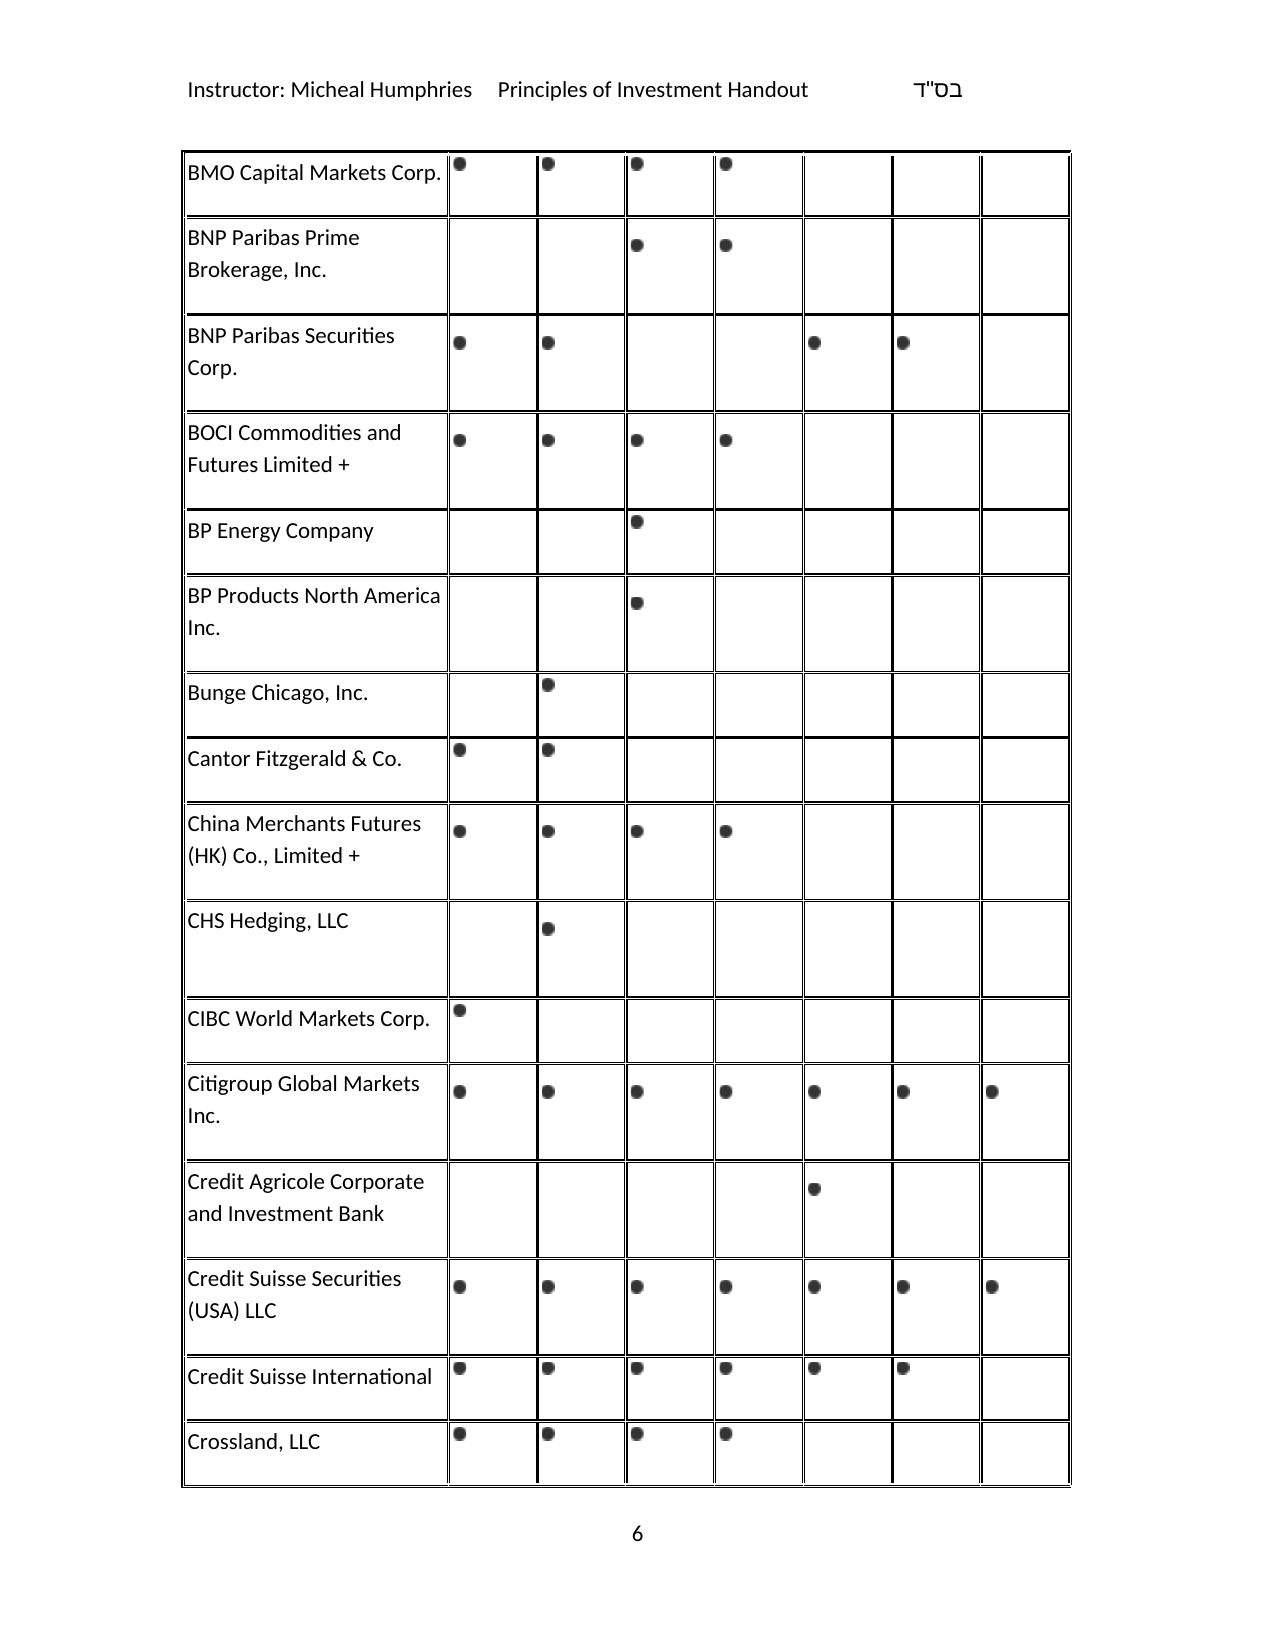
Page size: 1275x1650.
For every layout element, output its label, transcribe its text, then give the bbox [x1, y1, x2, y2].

table_cell [983, 577, 1068, 671]
picture [808, 336, 821, 350]
table_cell CIBC World Markets Corp. [185, 996, 447, 1062]
picture [719, 1362, 733, 1375]
picture [808, 1362, 821, 1375]
picture [453, 1280, 467, 1294]
table_cell [628, 1358, 713, 1419]
table_cell [894, 1065, 979, 1159]
table_cell [539, 1260, 624, 1354]
table_cell [539, 316, 624, 410]
table_cell [805, 674, 891, 736]
table_cell BP Energy Company [183, 508, 447, 573]
table_cell [628, 805, 713, 899]
table_cell [539, 1163, 624, 1257]
table_cell [894, 414, 979, 508]
picture [630, 1085, 644, 1099]
table_cell [716, 1000, 802, 1062]
table_cell [804, 153, 892, 215]
table_cell [894, 1358, 979, 1419]
table_cell [539, 1358, 624, 1419]
table_cell [537, 1419, 626, 1485]
table_cell [983, 1163, 1068, 1257]
table_cell [628, 674, 713, 736]
table_cell [983, 902, 1068, 996]
table_cell [894, 1000, 979, 1062]
table_cell [449, 1423, 537, 1485]
picture [630, 157, 644, 171]
table_cell BNP Paribas Securities Corp. [183, 313, 447, 410]
table_cell [450, 1358, 536, 1419]
table_cell [716, 1163, 802, 1257]
picture [897, 336, 910, 350]
table_cell China Merchants Futures (HK) Co., Limited + [185, 801, 447, 899]
table_cell [805, 414, 891, 508]
table_cell [983, 805, 1068, 899]
table_cell [628, 511, 713, 573]
table_cell [983, 1260, 1068, 1354]
table_cell [628, 1260, 713, 1354]
table_cell [981, 1423, 1070, 1485]
picture [719, 825, 733, 838]
table_cell [716, 805, 802, 899]
picture [542, 1280, 555, 1294]
table_cell [716, 316, 802, 410]
table_cell [539, 1000, 624, 1062]
table_cell [716, 414, 802, 508]
table_cell [539, 511, 624, 573]
table_cell [450, 316, 536, 410]
table_cell [805, 1260, 891, 1354]
table_cell [804, 1423, 892, 1485]
table_cell [716, 511, 802, 573]
picture [453, 157, 467, 171]
picture [897, 1362, 910, 1375]
picture [542, 1362, 555, 1375]
table_cell BMO Capital Markets Corp. [185, 153, 449, 215]
picture [453, 743, 467, 757]
table_cell [983, 739, 1068, 801]
picture [453, 1362, 467, 1375]
table_cell [628, 1065, 713, 1159]
picture [542, 922, 555, 936]
picture [542, 678, 555, 692]
table_cell [983, 414, 1068, 508]
table_cell [716, 1065, 802, 1159]
table_cell [892, 1419, 981, 1485]
table_cell [450, 219, 536, 313]
table_cell [628, 739, 713, 801]
picture [808, 1183, 821, 1196]
table_cell [450, 577, 536, 671]
picture [542, 434, 555, 447]
table_cell [805, 739, 891, 801]
table_cell [628, 316, 713, 410]
picture [808, 1280, 821, 1294]
table_cell [716, 674, 802, 736]
table_cell [450, 1163, 536, 1257]
table_cell [805, 316, 891, 410]
table_cell [983, 511, 1068, 573]
table_cell [539, 739, 624, 801]
table_cell [450, 511, 536, 573]
table_cell [805, 805, 891, 899]
picture [453, 1085, 467, 1099]
picture [630, 1362, 644, 1375]
picture [985, 1085, 999, 1099]
picture [630, 1280, 644, 1294]
picture [630, 434, 644, 447]
table_cell [450, 1065, 536, 1159]
table_cell [805, 577, 891, 671]
table_cell [626, 153, 715, 215]
table_cell [805, 902, 891, 996]
table_cell BNP Paribas Prime Brokerage, Inc. [185, 215, 447, 313]
picture [630, 1427, 644, 1441]
table_cell [450, 805, 536, 899]
picture [719, 1280, 733, 1294]
table_cell [805, 1065, 891, 1159]
table_cell [450, 739, 536, 801]
table_cell [894, 316, 979, 410]
table_cell [983, 674, 1068, 736]
table_cell [450, 674, 536, 736]
table_cell [805, 1163, 891, 1257]
table_cell [450, 902, 536, 996]
table_cell [805, 1000, 891, 1062]
table_cell [450, 1000, 536, 1062]
table_cell [628, 1000, 713, 1062]
table_cell [539, 219, 624, 313]
picture [542, 1085, 555, 1099]
table_cell CHS Hedging, LLC [183, 899, 449, 996]
table_cell [628, 219, 713, 313]
table_cell [539, 902, 624, 996]
table_cell [894, 902, 979, 996]
picture [630, 239, 644, 252]
table_cell [894, 739, 979, 801]
picture [542, 157, 555, 171]
table_cell Cantor Fitzgerald & Co. [185, 736, 447, 801]
table_cell [894, 577, 979, 671]
table_cell [716, 577, 802, 671]
table_cell [539, 577, 624, 671]
table_cell [894, 805, 979, 899]
picture [897, 1085, 910, 1099]
table_cell Credit Suisse Securities (USA) LLC [183, 1257, 449, 1354]
table_cell Crossland, LLC [185, 1419, 449, 1485]
table_cell [805, 1358, 891, 1419]
table_cell [716, 739, 802, 801]
table_cell [539, 1065, 624, 1159]
table_cell Citigroup Global Markets Inc. [183, 1062, 449, 1159]
picture [630, 825, 644, 838]
table_cell Credit Suisse International [185, 1354, 447, 1419]
table_cell [983, 1358, 1068, 1419]
picture [453, 434, 467, 447]
table_cell [805, 511, 891, 573]
picture [719, 1427, 733, 1441]
picture [719, 434, 733, 447]
table_cell [450, 414, 536, 508]
picture [542, 1427, 555, 1441]
picture [542, 825, 555, 838]
picture [453, 1427, 467, 1441]
table_cell [716, 219, 802, 313]
table_cell [983, 219, 1068, 313]
table_cell [894, 511, 979, 573]
table_cell BOCI Commodities and Futures Limited + [185, 410, 447, 508]
picture [808, 1085, 821, 1099]
table_cell [450, 1260, 536, 1354]
table_cell [628, 1163, 713, 1257]
picture [985, 1280, 999, 1294]
table_cell [983, 1000, 1068, 1062]
table_cell [539, 674, 624, 736]
table_cell [981, 153, 1070, 215]
table_cell [894, 1260, 979, 1354]
table_cell [449, 153, 537, 215]
table_cell [892, 152, 981, 215]
picture [453, 1004, 467, 1017]
table_cell [628, 577, 713, 671]
table_cell BP Products North America Inc. [185, 573, 447, 671]
table_cell [537, 152, 626, 215]
picture [630, 597, 644, 610]
table_cell [715, 153, 803, 215]
table_cell [716, 1260, 802, 1354]
picture [719, 239, 733, 252]
table_cell [894, 1163, 979, 1257]
table_cell [716, 902, 802, 996]
picture [453, 336, 467, 350]
table_cell [805, 219, 891, 313]
table_cell [539, 805, 624, 899]
table_cell [716, 1358, 802, 1419]
table_cell [983, 316, 1068, 410]
table_cell [628, 414, 713, 508]
picture [542, 743, 555, 757]
table_cell [626, 1423, 715, 1485]
table_cell [894, 674, 979, 736]
table_cell [983, 1065, 1068, 1159]
picture [542, 336, 555, 350]
table_cell [628, 902, 713, 996]
table_cell [539, 414, 624, 508]
picture [719, 157, 733, 171]
table_cell [894, 219, 979, 313]
picture [719, 1085, 733, 1099]
picture [630, 515, 644, 529]
picture [453, 825, 467, 838]
picture [897, 1280, 910, 1294]
table_cell [715, 1423, 803, 1485]
table_cell Credit Agricole Corporate and Investment Bank [185, 1159, 447, 1257]
table_cell Bunge Chicago, Inc. [183, 671, 449, 736]
